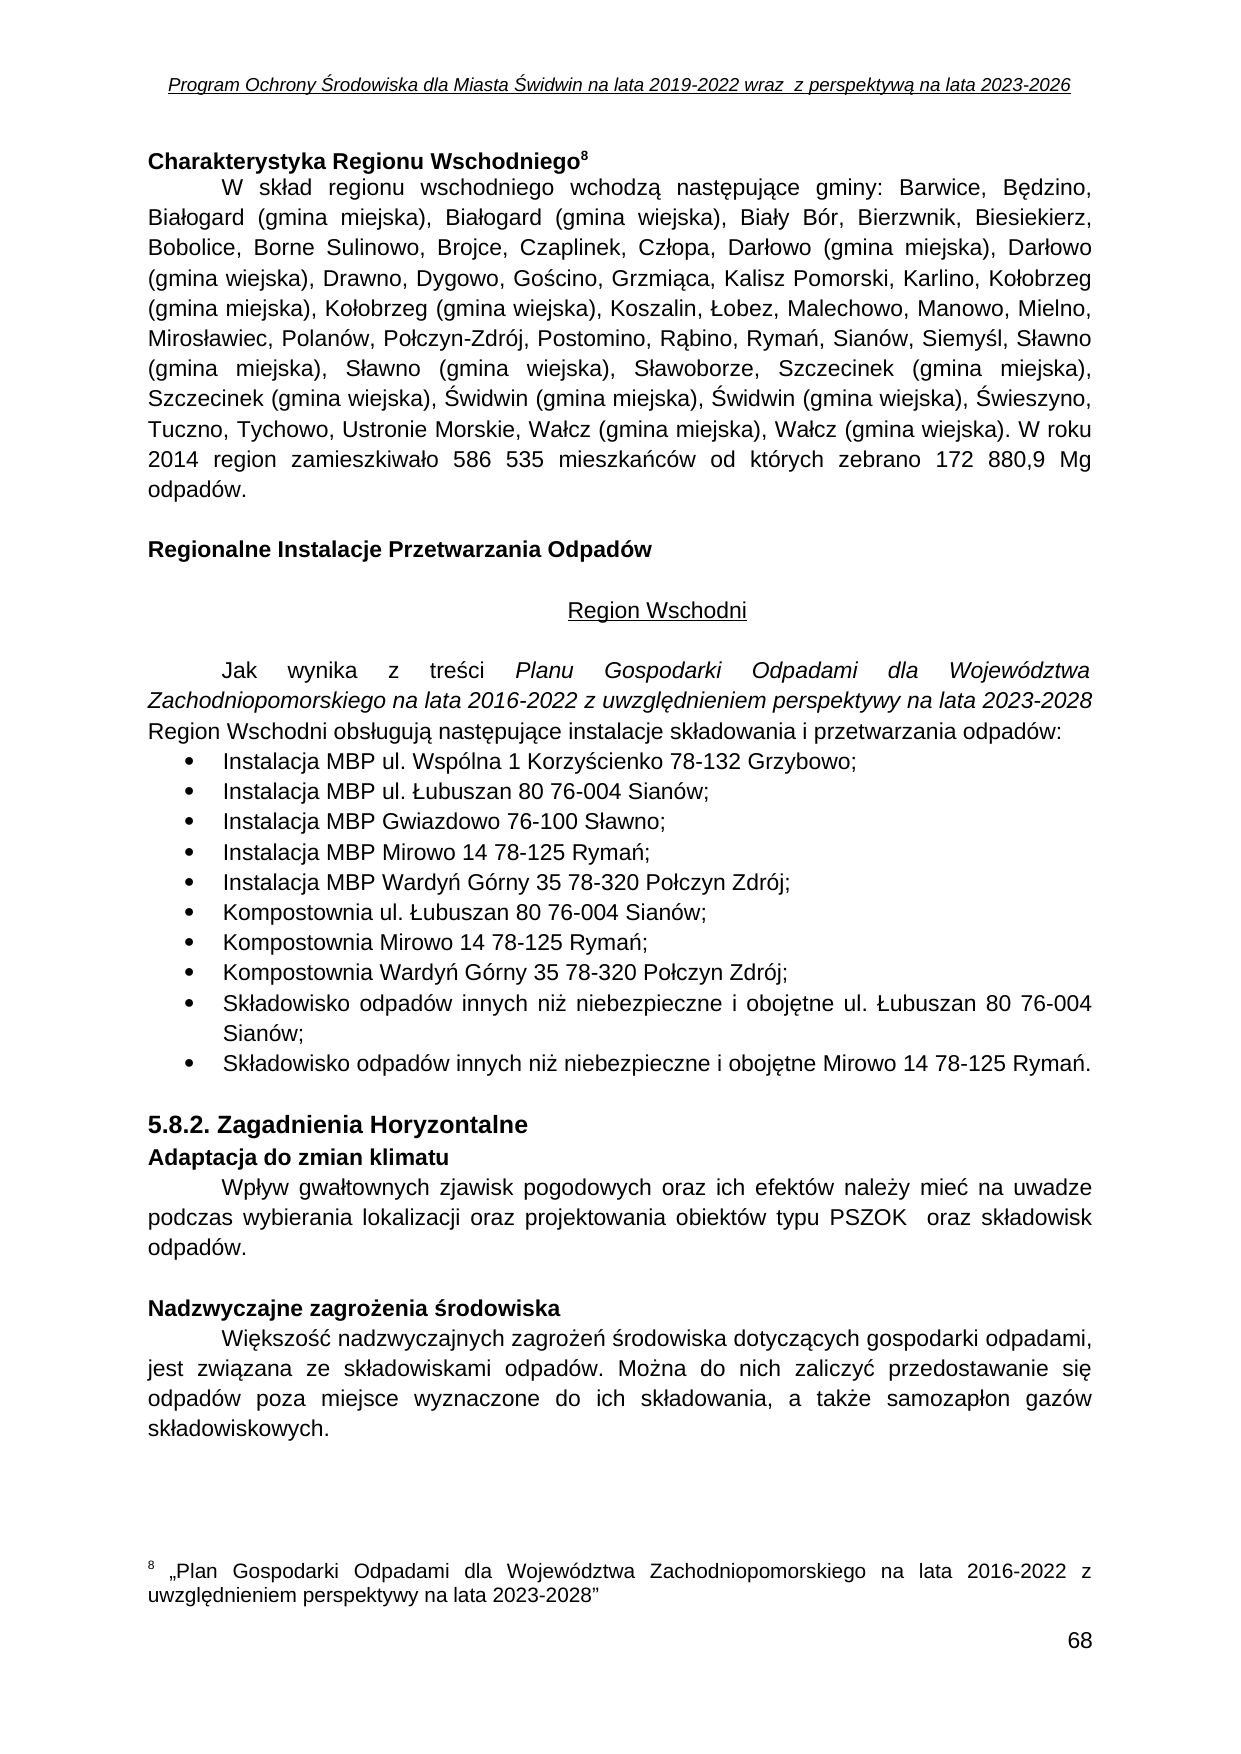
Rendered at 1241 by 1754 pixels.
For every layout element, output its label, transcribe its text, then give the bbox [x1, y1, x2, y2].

list Kompostownia ul. Łubuszan 80 76-004 Sianów; [185, 899, 1093, 925]
text Charakterystyka Regionu Wschodniego [148, 148, 1093, 174]
list Instalacja MBP ul. Wspólna 1 Korzyścienko 78-132 Grzybowo; [185, 748, 1093, 774]
list Instalacja MBP Wardyń Górny 35 78-320 Połczyn Zdrój; [185, 869, 1093, 895]
text Jak wynika z treści Planu Gospodarki Odpadami dla Województwa Zachodniopomorskiego na lata 2016-2022 z uwzględnieniem perspektywy na lata 2023-2028 Region Wschodni obsługują następujące instalacje składowania i przetwarzania odpadów: [148, 657, 1093, 744]
list Kompostownia Mirowo 14 78-125 Rymań; [185, 929, 1093, 956]
text Adaptacja do zmian klimatu [148, 1143, 1093, 1170]
text 5.8.2. Zagadnienia Horyzontalne [148, 1110, 1093, 1139]
list Instalacja MBP Gwiazdowo 76-100 Sławno; [185, 808, 1093, 835]
list Instalacja MBP ul. Łubuszan 80 76-004 Sianów; [185, 778, 1093, 804]
list Kompostownia Wardyń Górny 35 78-320 Połczyn Zdrój; [185, 959, 1093, 986]
text Nadzwyczajne zagrożenia środowiska [148, 1294, 1093, 1321]
text Region Wschodni [148, 597, 1093, 623]
text Regionalne Instalacje Przetwarzania Odpadów [148, 536, 1093, 563]
list Instalacja MBP Mirowo 14 78-125 Rymań; [185, 838, 1093, 865]
list Składowisko odpadów innych niż niebezpieczne i obojętne Mirowo 14 78-125 Rymań. [185, 1050, 1093, 1076]
text W skład regionu wschodniego wchodzą następujące gminy: Barwice, Będzino, Białogard (gmina miejska), Białogard (gmina wiejska), Biały Bór, Bierzwnik, Biesiekierz, Bobolice, Borne Sulinowo, Brojce, Czaplinek, Człopa, Darłowo (gmina miejska), Darłowo (gmina wiejska), Drawno, Dygowo, Gościno, Grzmiąca, Kalisz Pomorski, Karlino, Kołobrzeg (gmina miejska), Kołobrzeg (gmina wiejska), Koszalin, Łobez, Malechowo, Manowo, Mielno, Mirosławiec, Polanów, Połczyn-Zdrój, Postomino, Rąbino, Rymań, Sianów, Siemyśl, Sławno (gmina miejska), Sławno (gmina wiejska), Sławoborze, Szczecinek (gmina miejska), Szczecinek (gmina wiejska), Świdwin (gmina miejska), Świdwin (gmina wiejska), Świeszyno, Tuczno, Tychowo, Ustronie Morskie, Wałcz (gmina miejska), Wałcz (gmina wiejska). W roku 2014 region zamieszkiwało 586 535 mieszkańców od których zebrano 172 880,9 Mg odpadów. [148, 174, 1093, 502]
text Wpływ gwałtownych zjawisk pogodowych oraz ich efektów należy mieć na uwadze podczas wybierania lokalizacji oraz projektowania obiektów typu PSZOK oraz składowisk odpadów. [148, 1174, 1093, 1260]
text Większość nadzwyczajnych zagrożeń środowiska dotyczących gospodarki odpadami, jest związana ze składowiskami odpadów. Można do nich zaliczyć przedostawanie się odpadów poza miejsce wyznaczone do ich składowania, a także samozapłon gazów składowiskowych. [148, 1325, 1093, 1442]
list Składowisko odpadów innych niż niebezpieczne i obojętne ul. Łubuszan 80 76-004 Sianów; [185, 989, 1093, 1046]
